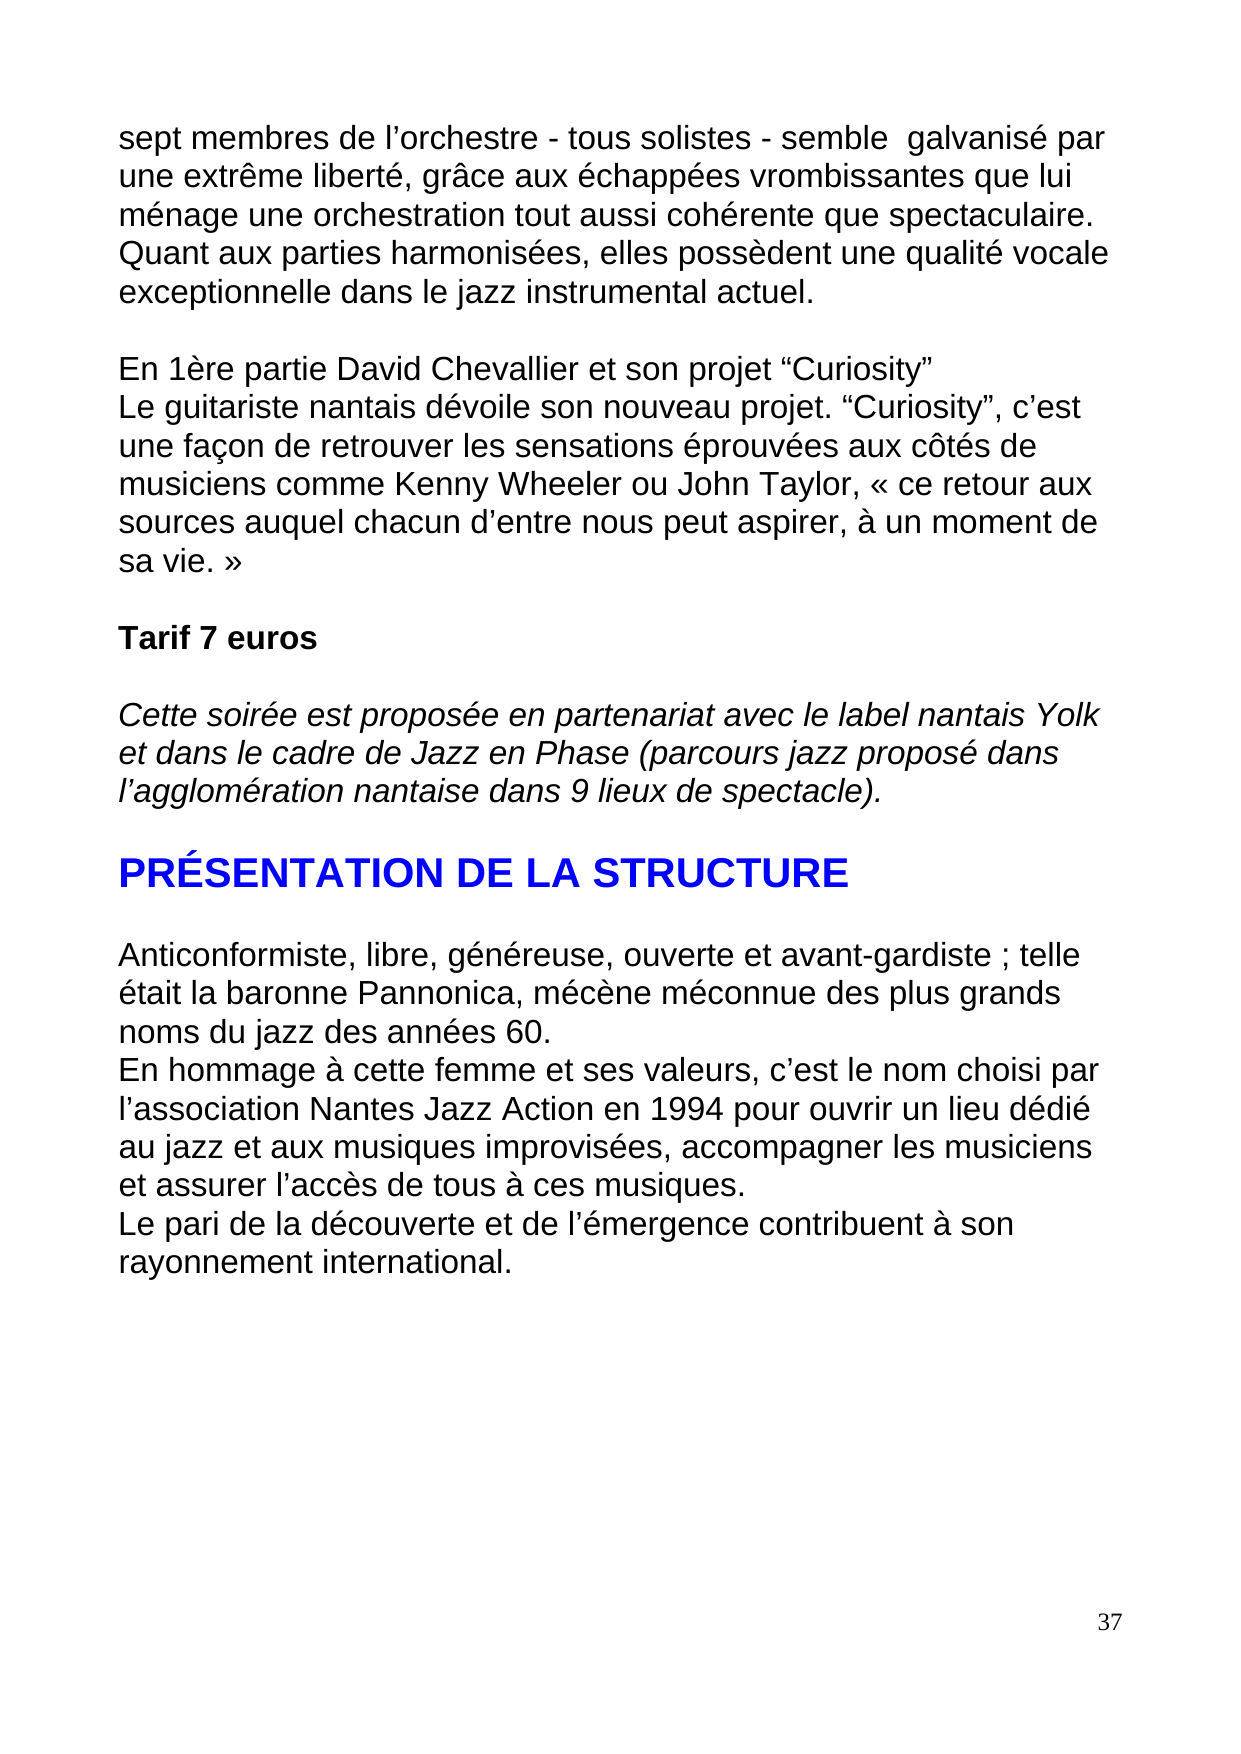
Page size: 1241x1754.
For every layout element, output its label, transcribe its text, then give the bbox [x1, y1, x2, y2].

text Le pari de la découverte et de l’émergence contribuent à son rayonnement international. [118, 1204, 1122, 1281]
text Cette soirée est proposée en partenariat avec le label nantais Yolk et dans le cadre de Jazz en Phase (parcours jazz proposé dans l’agglomération nantaise dans 9 lieux de spectacle). [118, 695, 1122, 810]
text En hommage à cette femme et ses valeurs, c’est le nom choisi par l’association Nantes Jazz Action en 1994 pour ouvrir un lieu dédié au jazz et aux musiques improvisées, accompagner les musiciens et assurer l’accès de tous à ces musiques. [118, 1050, 1122, 1204]
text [118, 118, 1122, 310]
text Anticonformiste, libre, généreuse, ouverte et avant-gardiste ; telle était la baronne Pannonica, mécène méconnue des plus grands noms du jazz des années 60. [118, 935, 1122, 1050]
text PRÉSENTATION DE LA STRUCTURE [118, 848, 1122, 896]
text Le guitariste nantais dévoile son nouveau projet. “Curiosity”, c’est une façon de retrouver les sensations éprouvées aux côtés de musiciens comme Kenny Wheeler ou John Taylor, « ce retour aux sources auquel chacun d’entre nous peut aspirer, à un moment de sa vie. » [118, 387, 1122, 579]
text Tarif 7 euros [118, 618, 1122, 656]
text En 1ère partie David Chevallier et son projet “Curiosity” [118, 349, 1122, 387]
